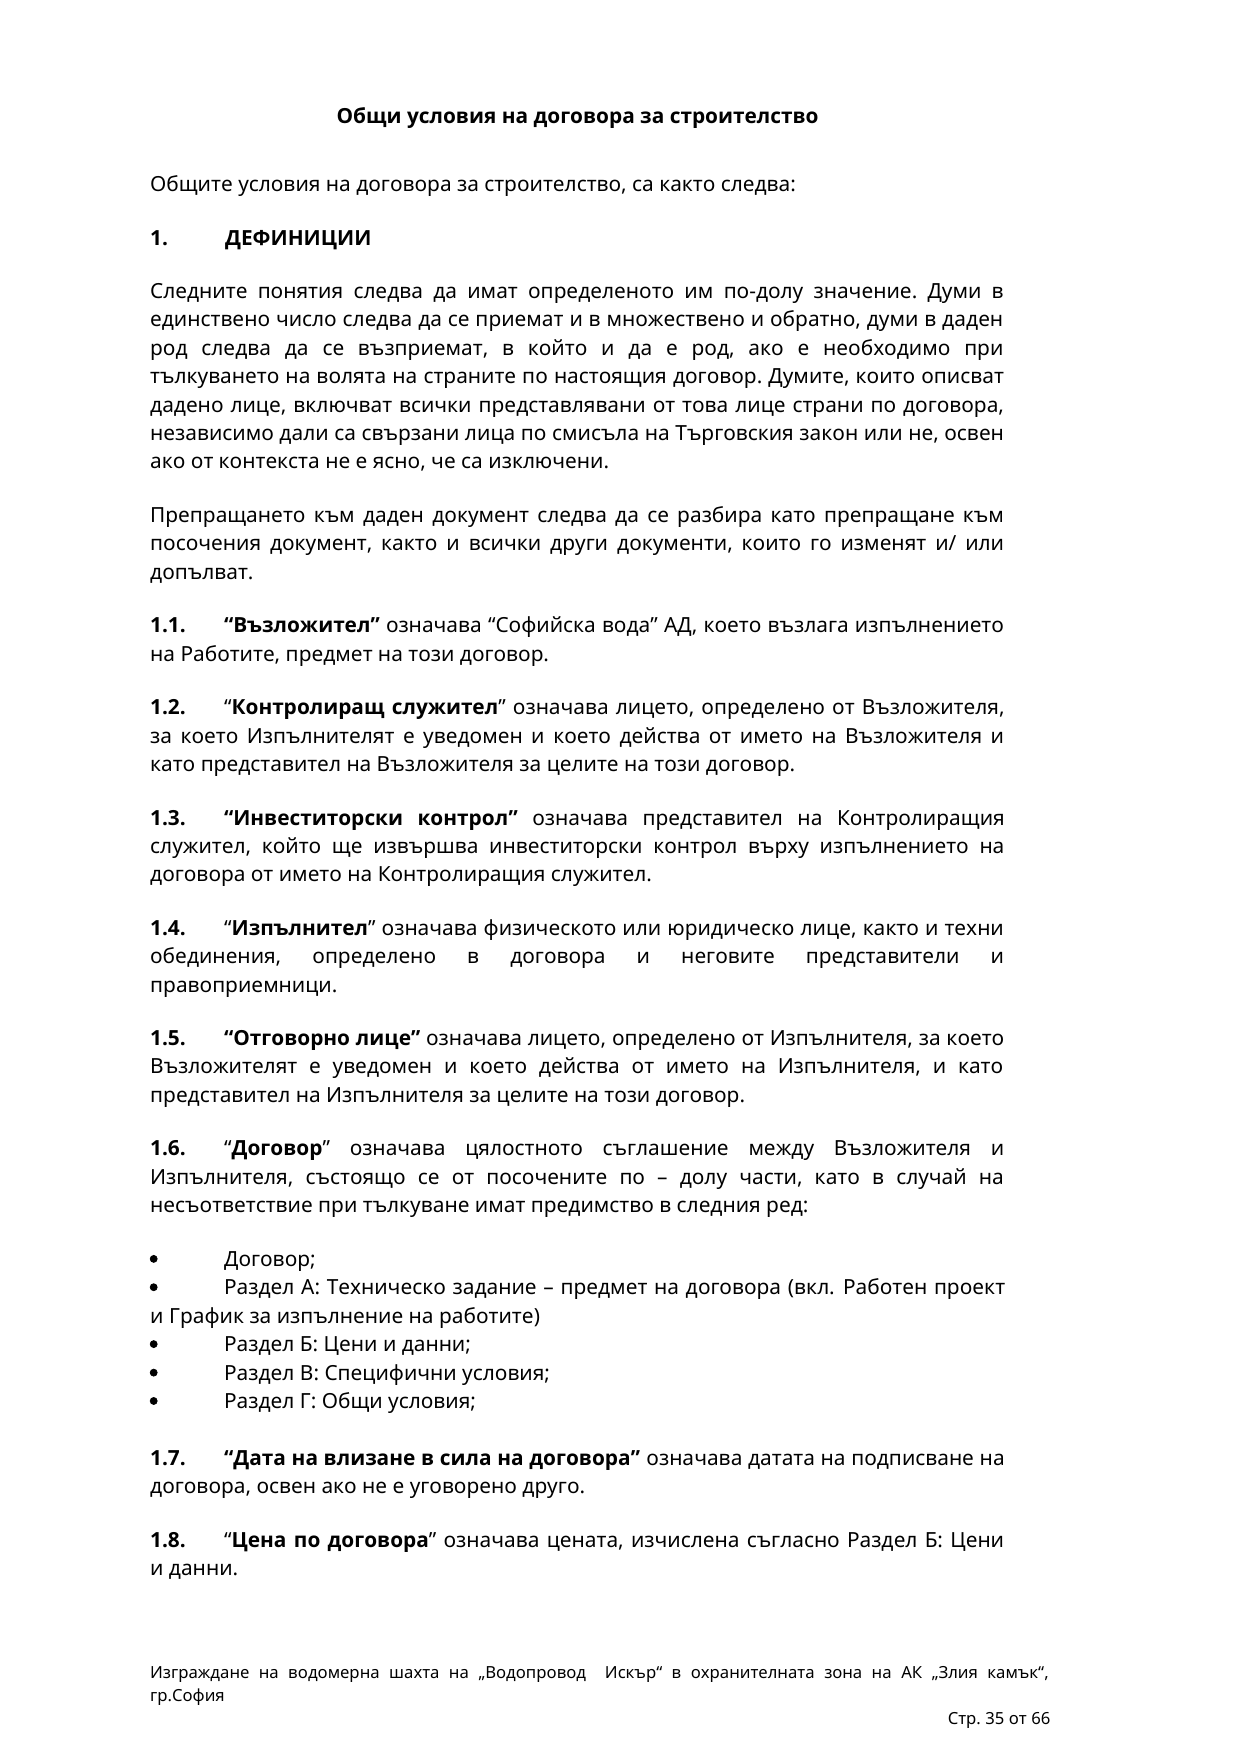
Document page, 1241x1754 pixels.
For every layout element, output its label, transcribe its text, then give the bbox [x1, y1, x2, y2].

text Общите условия на договора за строителство, са както следва: [150, 169, 1005, 198]
text Общи условия на договора за строителство [150, 102, 1005, 130]
list “Договор” означава цялостното съглашение между Възложителя и Изпълнителя, състоящо се от посочените по – долу части, като в случай на несъответствие при тълкуване имат предимство в следния ред: [150, 1133, 1005, 1219]
list “Дата на влизане в сила на договора” означава датата на подписване на договора, освен ако не е уговорено друго. [150, 1443, 1005, 1500]
list “Инвеститорски контрол” означава представител на Контролиращия служител, който ще извършва инвеститорски контрол върху изпълнението на договора от името на Контролиращия служител. [150, 803, 1005, 888]
list Договор; [150, 1244, 1005, 1272]
list Раздел А: Техническо задание – предмет на договора (вкл. Работен проект и График за изпълнение на работите) [150, 1272, 1005, 1329]
list Раздел Г: Общи условия; [150, 1386, 1005, 1414]
list Раздел Б: Цени и данни; [150, 1329, 1005, 1358]
list “Изпълнител” означава физическото или юридическо лице, както и техни обединения, определено в договора и неговите представители и правоприемници. [150, 913, 1005, 998]
list “Отговорно лице” означава лицето, определено от Изпълнителя, за което Възложителят е уведомен и което действа от името на Изпълнителя, и като представител на Изпълнителя за целите на този договор. [150, 1023, 1005, 1108]
text Препращането към даден документ следва да се разбира като препращане към посочения документ, както и всички други документи, които го изменят и/ или допълват. [150, 500, 1005, 585]
list “Цена по договора” означава цената, изчислена съгласно Раздел Б: Цени и данни. [150, 1525, 1005, 1582]
text Следните понятия следва да имат определеното им по-долу значение. Думи в единствено число следва да се приемат и в множествено и обратно, думи в даден род следва да се възприемат, в който и да е род, ако е необходимо при тълкуването на волята на страните по настоящия договор. Думите, които описват дадено лице, включват всички представлявани от това лице страни по договора, независимо дали са свързани лица по смисъла на Търговския закон или не, освен ако от контекста не е ясно, че са изключени. [150, 276, 1005, 475]
list “Контролиращ служител” означава лицето, определено от Възложителя, за което Изпълнителят е уведомен и което действа от името на Възложителя и като представител на Възложителя за целите на този договор. [150, 692, 1005, 778]
list “Възложител” означава “Софийска вода” АД, което възлага изпълнението на Работите, предмет на този договор. [150, 610, 1005, 667]
list ДЕФИНИЦИИ [150, 223, 1005, 251]
list Раздел В: Специфични условия; [150, 1358, 1005, 1386]
